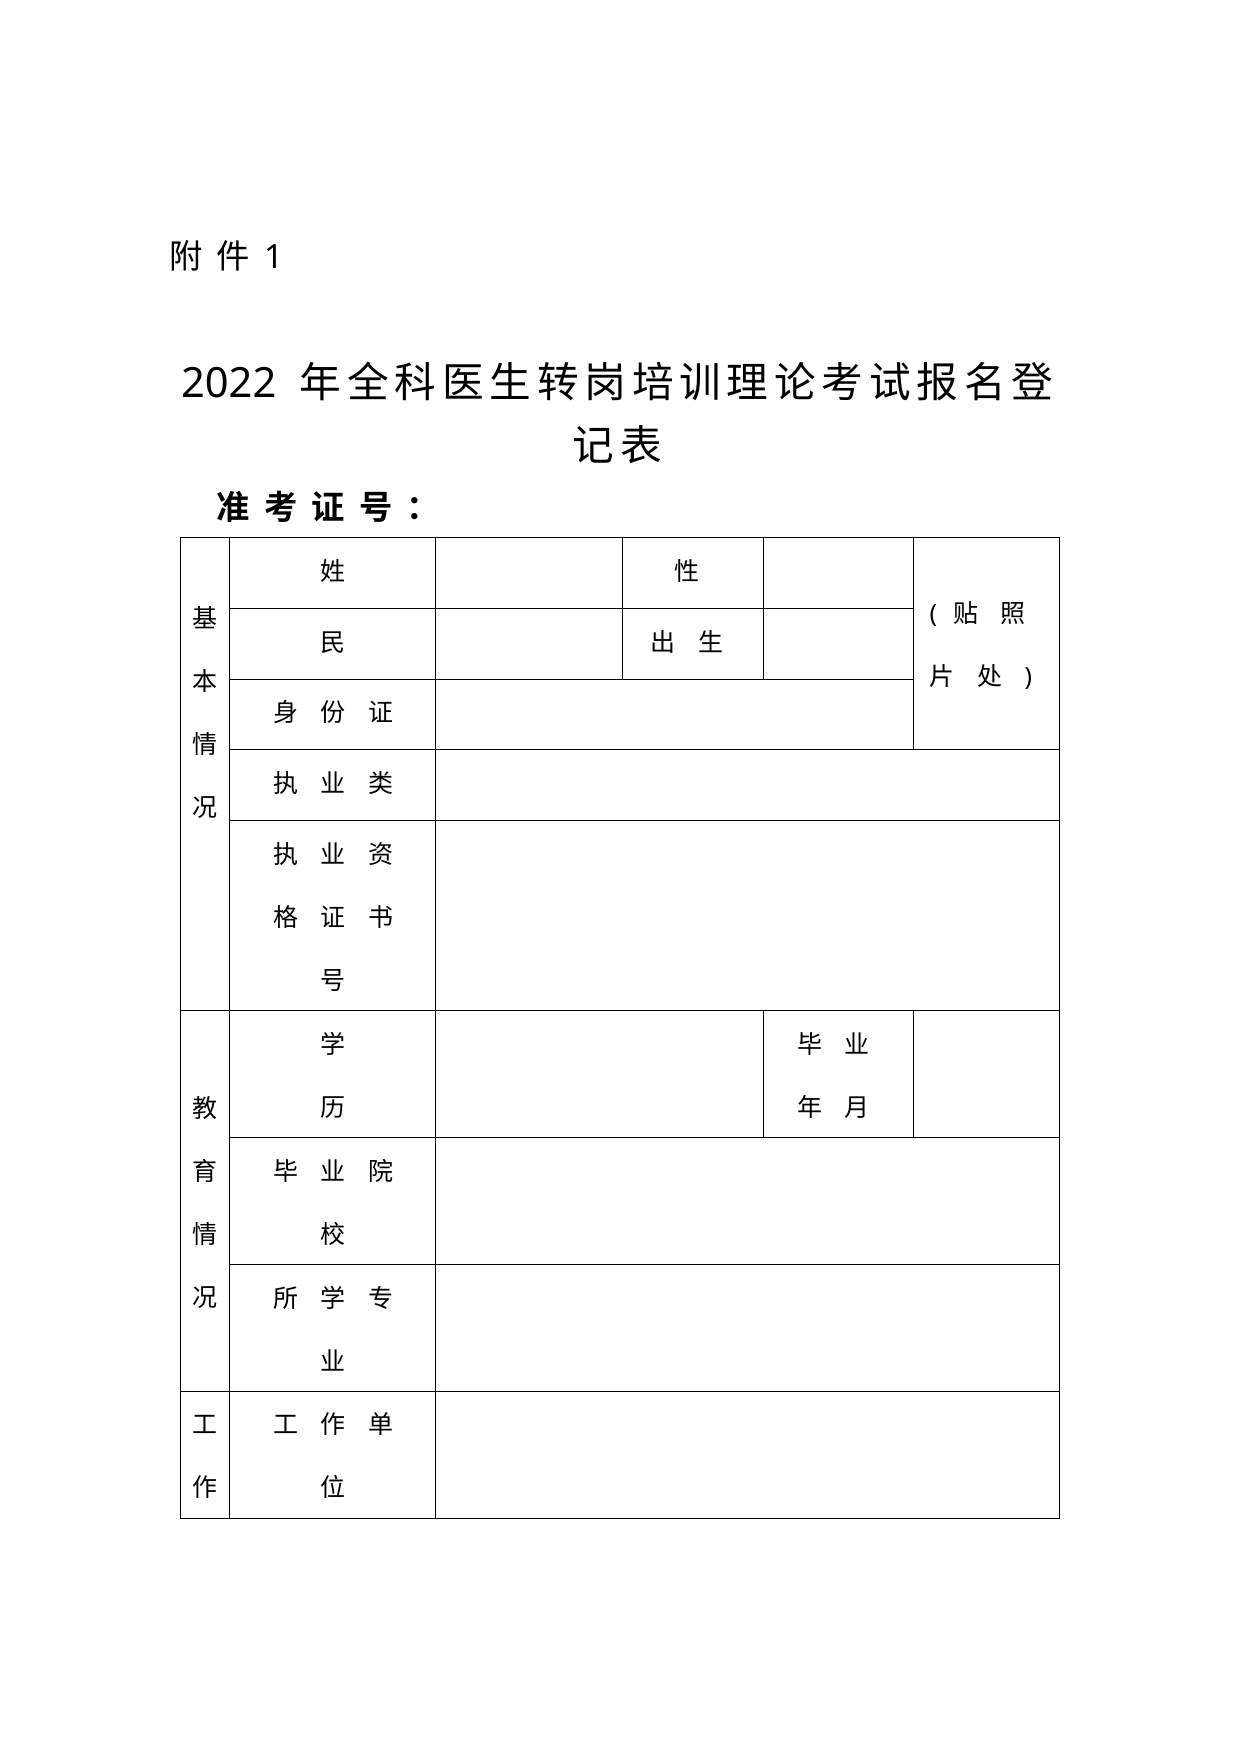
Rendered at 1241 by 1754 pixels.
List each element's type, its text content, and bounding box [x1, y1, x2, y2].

table_cell 出生年月 [623, 609, 763, 678]
table_cell 毕业院校 [230, 1138, 435, 1264]
table_cell [914, 1011, 1059, 1137]
table_cell 执业资格证书号 [230, 821, 435, 1010]
table_cell [436, 821, 1059, 1010]
table_header [764, 538, 913, 608]
table_cell [436, 1265, 1059, 1391]
table_cell [436, 750, 1059, 820]
table_header [436, 538, 622, 608]
text 附件1 [169, 222, 1071, 285]
table_cell [436, 1011, 763, 1137]
table_cell 工作情况 [181, 1392, 229, 1517]
table_cell 毕业年月 [764, 1011, 913, 1137]
table_cell 工作单位 [230, 1392, 435, 1517]
table_header (贴照片处) [914, 538, 1059, 749]
table_cell 民 族 [230, 609, 435, 678]
table_cell 所学专业 [230, 1265, 435, 1391]
table_header 基本情况 [181, 538, 229, 1010]
table_cell [436, 609, 622, 678]
table_header 性 别 [623, 538, 763, 608]
text 准考证号： [169, 474, 1071, 537]
table_header 姓 名 [230, 538, 435, 608]
table_cell 执业类别 [230, 750, 435, 820]
text 2022年全科医生转岗培训理论考试报名登记表 [169, 348, 1071, 474]
table_cell 教育情况 [181, 1011, 229, 1391]
table_cell 身份证号码 [230, 680, 435, 749]
table_cell [436, 1138, 1059, 1264]
table_cell [764, 609, 913, 678]
table_cell [436, 680, 913, 749]
table_cell [436, 1392, 1059, 1517]
table_cell 学 历 [230, 1011, 435, 1137]
